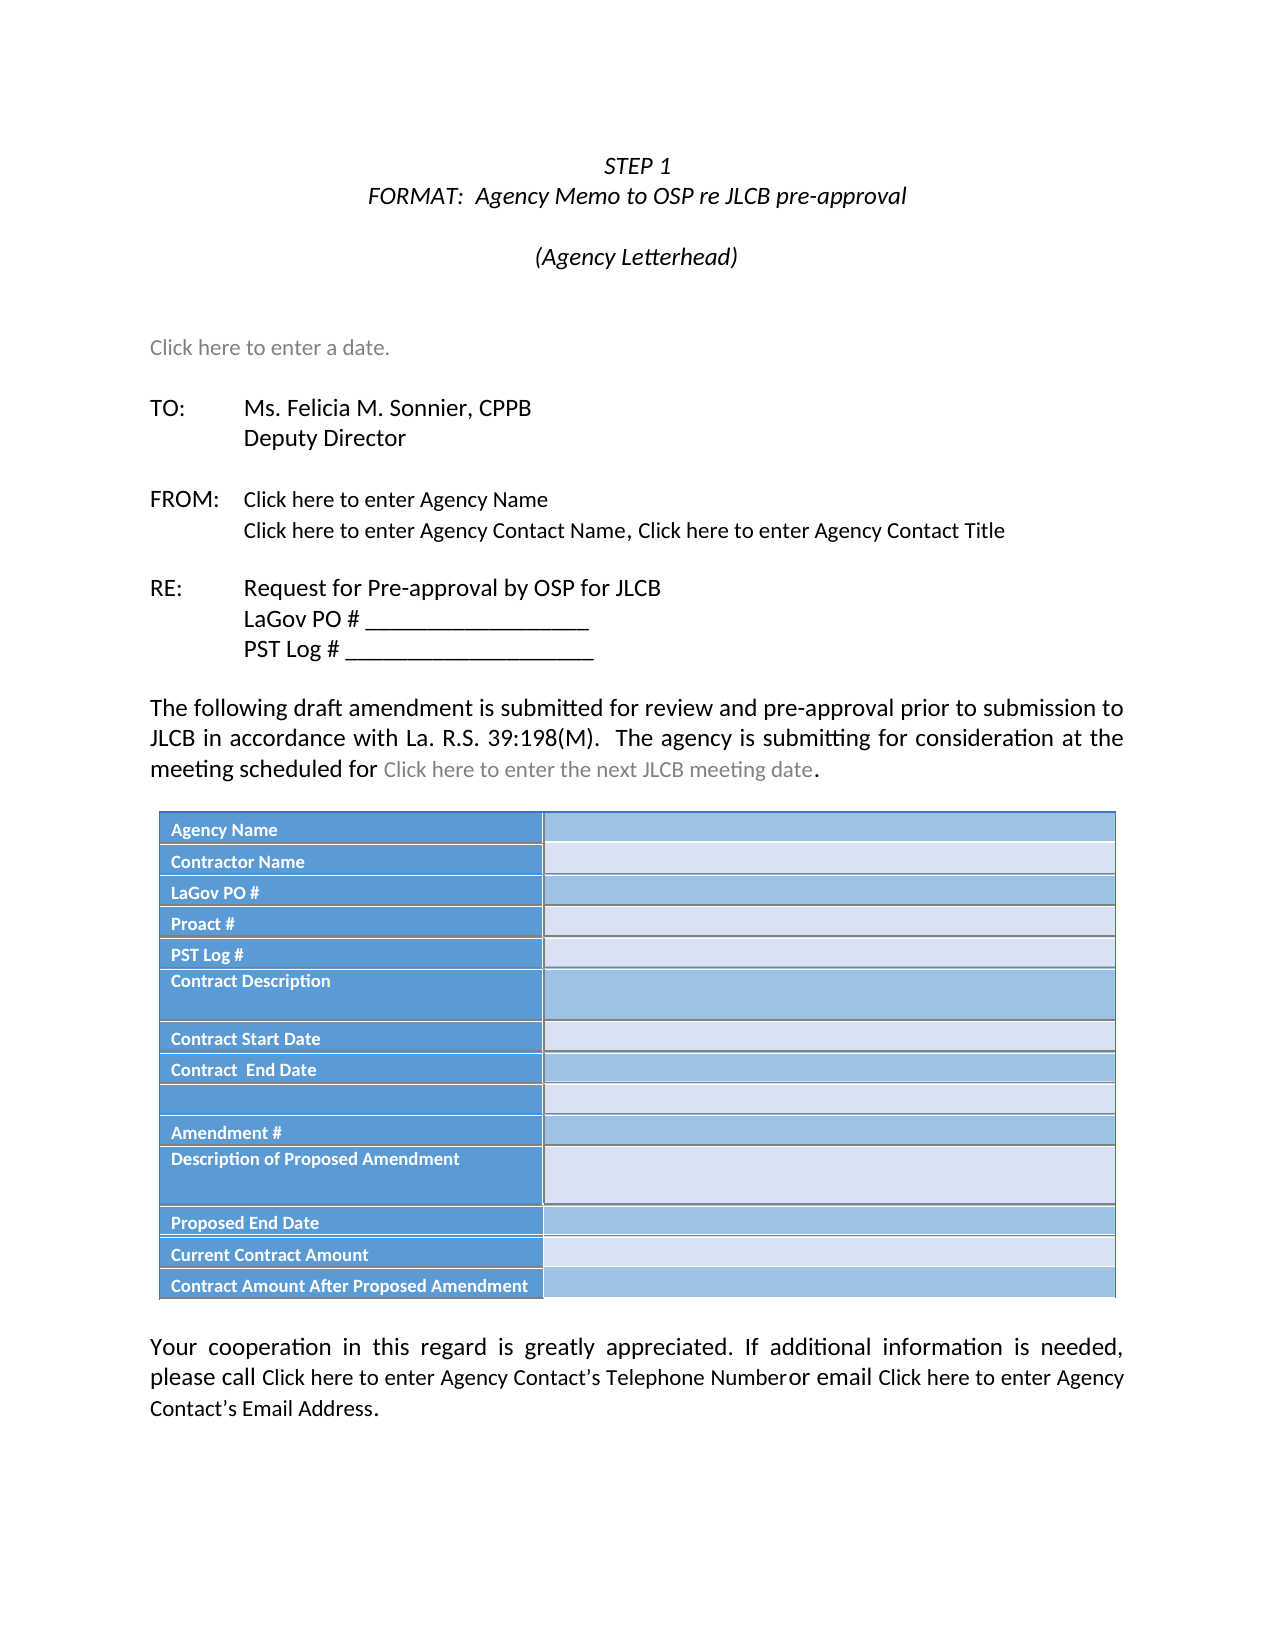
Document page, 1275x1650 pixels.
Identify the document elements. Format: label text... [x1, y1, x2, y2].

table_cell Description of Proposed Amendment [160, 1147, 542, 1203]
table_cell Contract Amount After Proposed Amendment [160, 1269, 543, 1297]
text (Agency Letterhead) [150, 242, 1125, 272]
text TO: Ms. Felicia M. Sonnier, CPPB Deputy Director [150, 392, 1125, 453]
text STEP 1 [150, 150, 1125, 181]
text , [150, 514, 1125, 572]
table_cell Proposed End Date [160, 1207, 543, 1234]
table_cell Contract End Date [160, 1054, 542, 1081]
table_cell Contract Start Date [160, 1022, 542, 1050]
table_cell [545, 907, 1115, 935]
table_header [545, 813, 1115, 841]
table_cell [545, 876, 1115, 904]
table_cell Contractor Name [160, 845, 542, 873]
table_cell Amendment # [160, 1116, 542, 1144]
table_header Agency Name [160, 813, 542, 841]
table_cell [545, 1116, 1115, 1144]
text Your cooperation in this regard is greatly appreciated. If additional information is needed, please call or email . [150, 1331, 1125, 1422]
text FORMAT: Agency Memo to OSP re JLCB pre-approval [150, 181, 1125, 211]
table_cell Proact # [160, 907, 542, 935]
text FROM: [150, 483, 1125, 514]
table_cell [160, 1085, 542, 1113]
table_cell LaGov PO # [160, 876, 542, 904]
table_cell [544, 1207, 1115, 1234]
table_cell [544, 1267, 1115, 1297]
text PST Log # ____________________ [150, 633, 1125, 692]
table_cell Current Contract Amount [160, 1238, 543, 1266]
text LaGov PO # __________________ [150, 603, 1125, 633]
table_cell [545, 970, 1115, 1019]
table_cell [545, 1022, 1115, 1050]
table_cell [545, 939, 1115, 966]
text The following draft amendment is submitted for review and pre-approval prior to submission to JLCB in accordance with La. R.S. 39:198(M). The agency is submitting for consideration at the meeting scheduled for . [150, 692, 1125, 783]
table_cell [544, 1238, 1115, 1266]
table_cell [545, 843, 1115, 873]
table_cell PST Log # [160, 939, 542, 966]
text RE: Request for Pre-approval by OSP for JLCB [150, 572, 1125, 603]
table_cell Contract Description [160, 970, 542, 1019]
table_cell [545, 1147, 1115, 1203]
table_cell [545, 1085, 1115, 1113]
table_cell [545, 1054, 1115, 1081]
